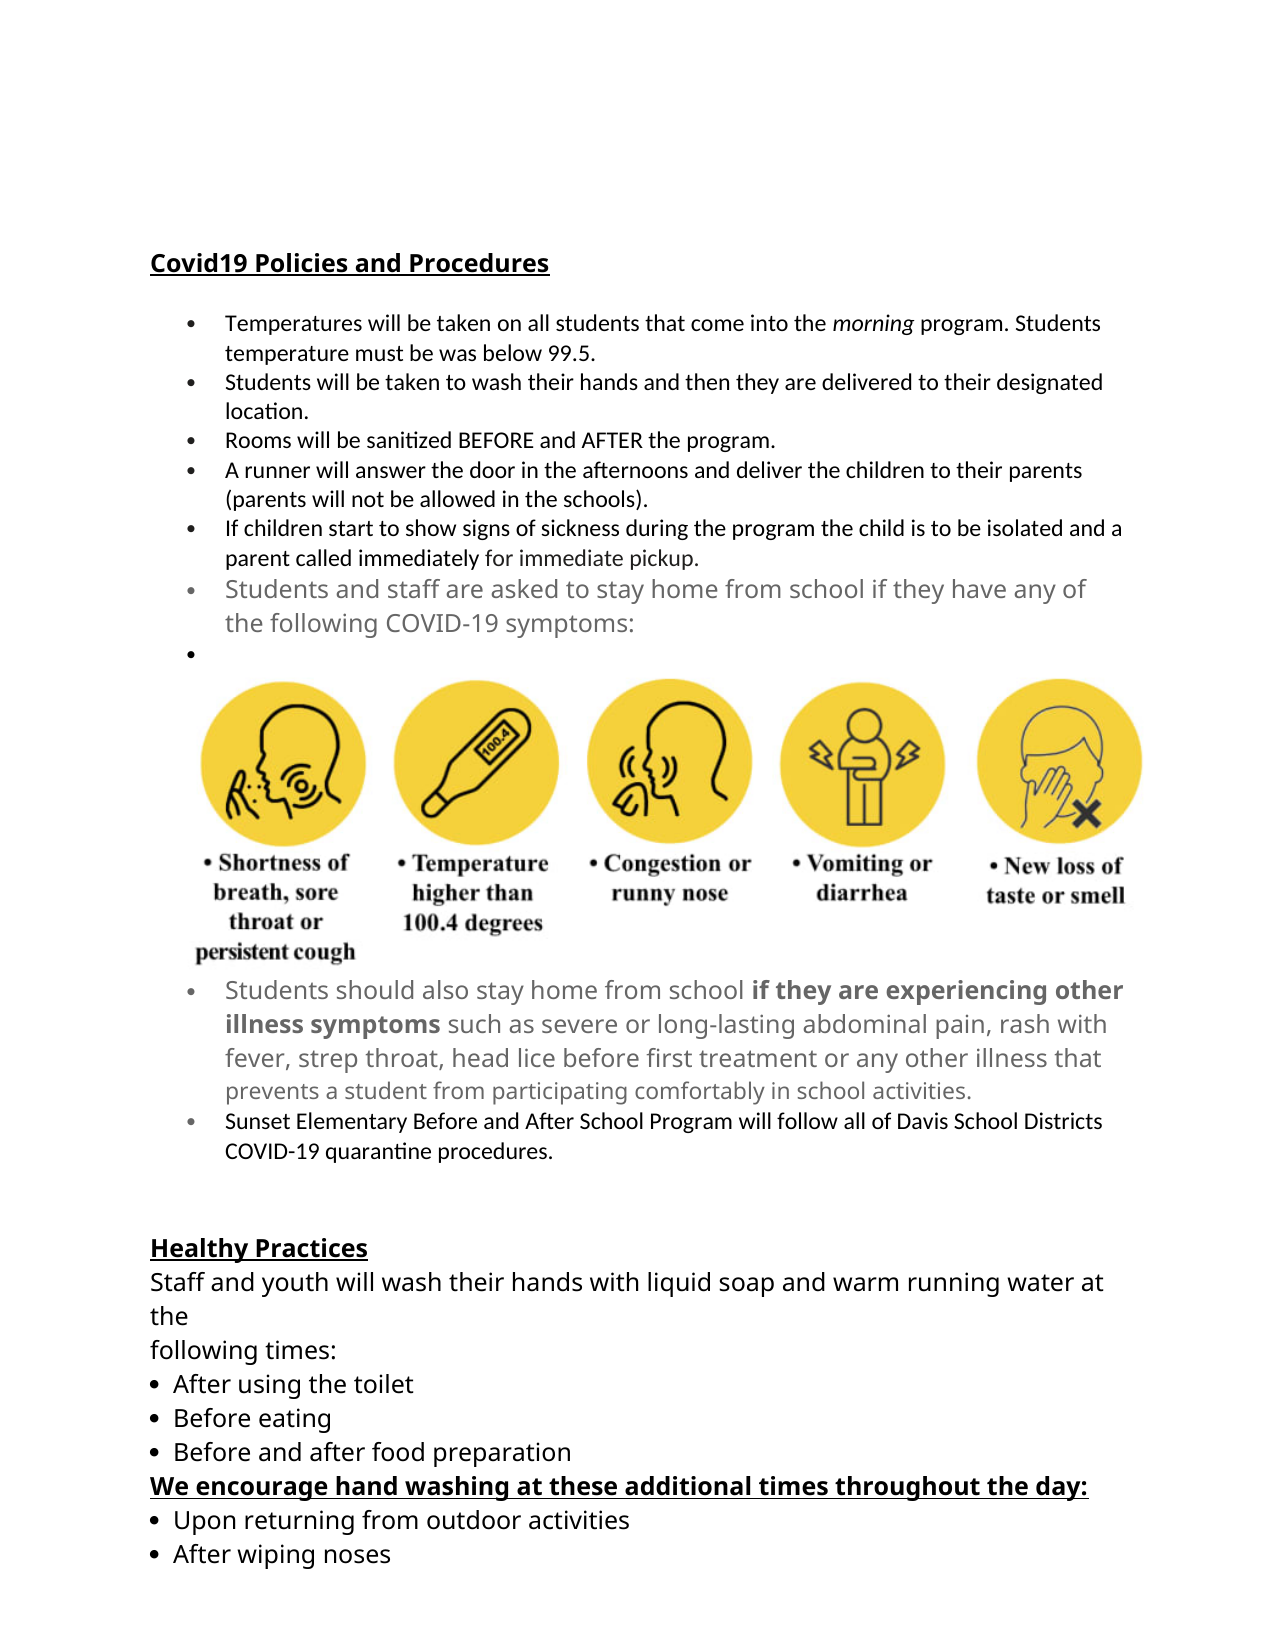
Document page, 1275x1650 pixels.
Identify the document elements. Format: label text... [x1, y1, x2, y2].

list Temperatures will be taken on all students that come into the morning program. Students temperature must be was below 99.5. [187, 308, 1125, 367]
text Upon returning from outdoor activities [150, 1503, 1125, 1537]
list A runner will answer the door in the afternoons and deliver the children to their parents (parents will not be allowed in the schools). [187, 455, 1125, 513]
text Staff and youth will wash their hands with liquid soap and warm running water at the [150, 1264, 1125, 1332]
list Rooms will be sanitized BEFORE and AFTER the program. [187, 426, 1125, 455]
text After using the toilet [150, 1367, 1125, 1401]
list Students should also stay home from school if they are experiencing other illness symptoms such as severe or long-lasting abdominal pain, rash with fever, strep throat, head lice before first treatment or any other illness that prevents a student from participating comfortably in school activities. [187, 973, 1125, 1106]
text Before and after food preparation [150, 1435, 1125, 1469]
text We encourage hand washing at these additional times throughout the day: [150, 1469, 1125, 1503]
text After wiping noses [150, 1537, 1125, 1571]
picture [187, 668, 1163, 973]
text Covid19 Policies and Procedures [150, 245, 1125, 279]
list Students will be taken to wash their hands and then they are delivered to their designated location. [187, 367, 1125, 426]
text following times: [150, 1332, 1125, 1367]
list If children start to show signs of sickness during the program the child is to be isolated and a parent called immediately for immediate pickup. [187, 513, 1125, 572]
text Before eating [150, 1401, 1125, 1435]
text Healthy Practices [150, 1230, 1125, 1264]
list Students and staff are asked to stay home from school if they have any of the following COVID-19 symptoms: [187, 572, 1125, 640]
list Sunset Elementary Before and After School Program will follow all of Davis School Districts COVID-19 quarantine procedures. [187, 1106, 1125, 1165]
